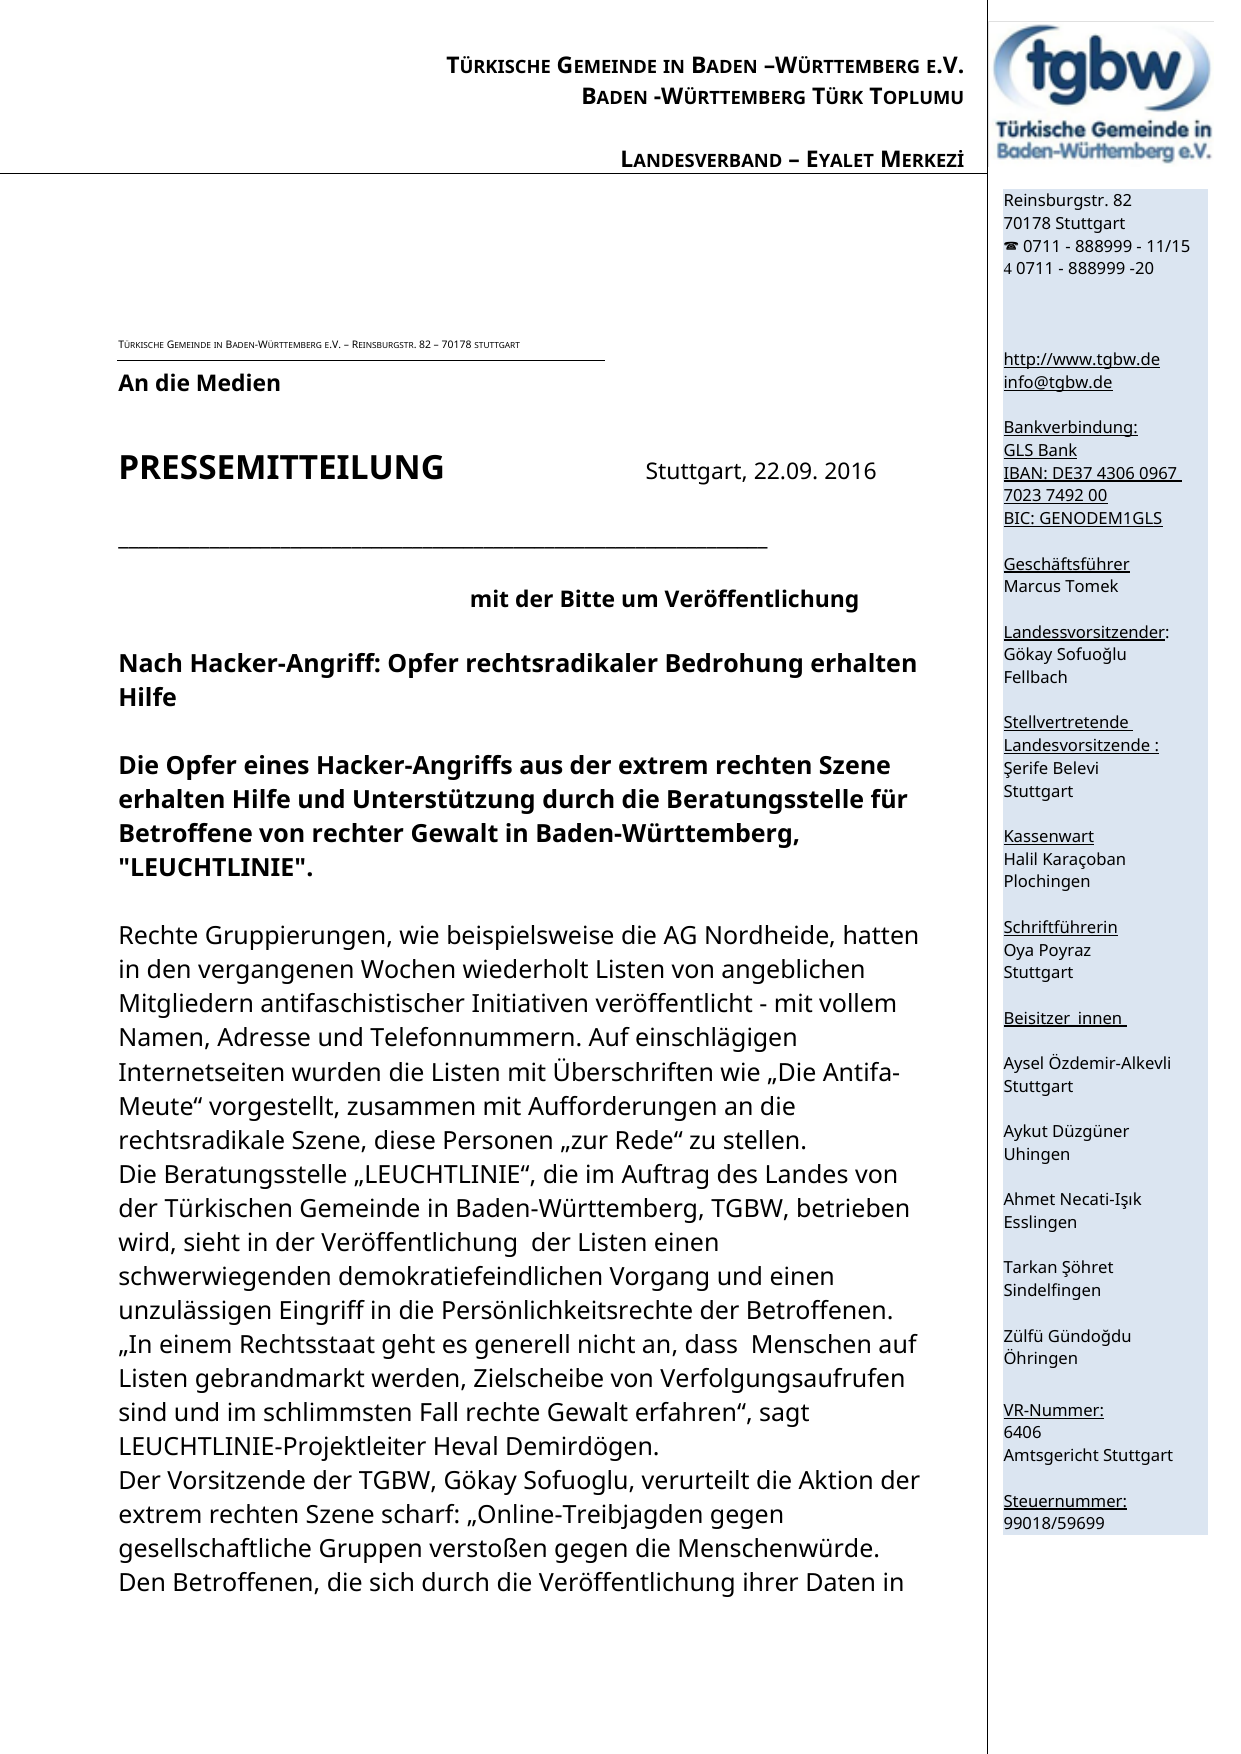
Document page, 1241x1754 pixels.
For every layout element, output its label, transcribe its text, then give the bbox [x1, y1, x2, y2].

text Die Beratungsstelle „LEUCHTLINIE“, die im Auftrag des Landes von der Türkischen Gemeinde in Baden-Württemberg, TGBW, betrieben wird, sieht in der Veröffentlichung der Listen einen schwerwiegenden demokratiefeindlichen Vorgang und einen unzulässigen Eingriff in die Persönlichkeitsrechte der Betroffenen. „In einem Rechtsstaat geht es generell nicht an, dass Menschen auf Listen gebrandmarkt werden, Zielscheibe von Verfolgungsaufrufen sind und im schlimmsten Fall rechte Gewalt erfahren“, sagt LEUCHTLINIE-Projektleiter Heval Demirdögen. [118, 1156, 930, 1463]
text Die Opfer eines Hacker-Angriffs aus der extrem rechten Szene erhalten Hilfe und Unterstützung durch die Beratungsstelle für Betroffene von rechter Gewalt in Baden-Württemberg, "LEUCHTLINIE". [118, 748, 930, 884]
picture [988, 20, 1214, 167]
text An die Medien [118, 367, 930, 398]
text mit der Bitte um Veröffentlichung [118, 583, 930, 614]
text Nach Hacker-Angriff: Opfer rechtsradikaler Bedrohung erhalten Hilfe [118, 645, 930, 713]
text PRESSEMITTEILUNG Stuttgart, 22.09. 2016 [118, 444, 930, 489]
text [118, 1463, 930, 1599]
text Rechte Gruppierungen, wie beispielsweise die AG Nordheide, hatten in den vergangenen Wochen wiederholt Listen von angeblichen Mitgliedern antifaschistischer Initiativen veröffentlicht - mit vollem Namen, Adresse und Telefonnummern. Auf einschlägigen Internetseiten wurden die Listen mit Überschriften wie „Die Antifa-Meute“ vorgestellt, zusammen mit Aufforderungen an die rechtsradikale Szene, diese Personen „zur Rede“ zu stellen. [118, 918, 930, 1156]
text ________________________________________________________________ [118, 520, 930, 552]
